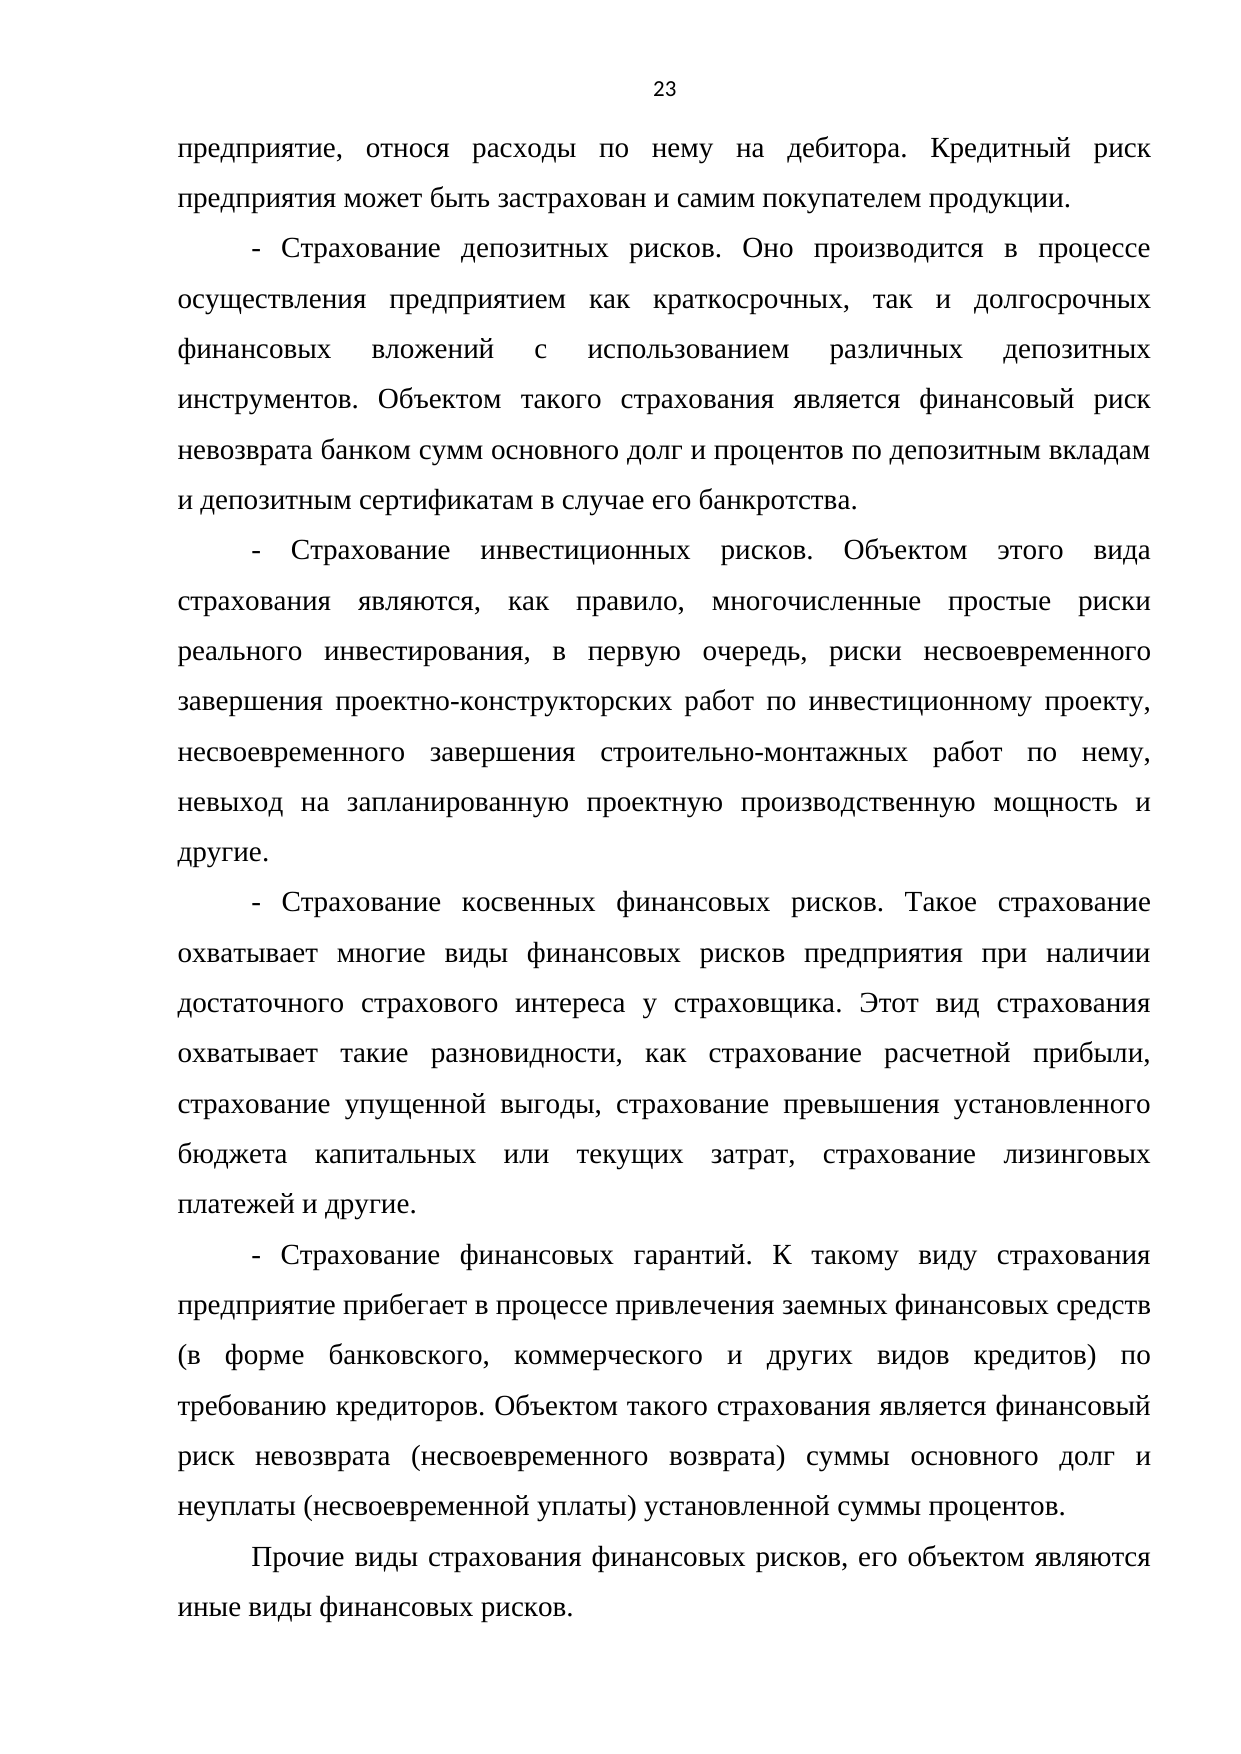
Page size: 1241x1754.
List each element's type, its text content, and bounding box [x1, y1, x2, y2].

text - Страхование инвестиционных рисков. Объектом этого вида страхования являются, как правило, многочисленные простые риски реального инвестирования, в первую очередь, риски несвоевременного завершения проектно-конструкторских работ по инвестиционному проекту, несвоевременного завершения строительно-монтажных работ по нему, невыход на запланированную проектную производственную мощность и другие. [177, 532, 1152, 868]
text Прочие виды страхования финансовых рисков, его объектом являются иные виды финансовых рисков. [177, 1539, 1152, 1622]
text - Страхование косвенных финансовых рисков. Такое страхование охватывает многие виды финансовых рисков предприятия при наличии достаточного страхового интереса у страховщика. Этот вид страхования охватывает такие разновидности, как страхование расчетной прибыли, страхование упущенной выгоды, страхование превышения установленного бюджета капитальных или текущих затрат, страхование лизинговых платежей и другие. [177, 884, 1152, 1220]
text - Страхование финансовых гарантий. К такому виду страхования предприятие прибегает в процессе привлечения заемных финансовых средств (в форме банковского, коммерческого и других видов кредитов) по требованию кредиторов. Объектом такого страхования является финансовый риск невозврата (несвоевременного возврата) суммы основного долг и неуплаты (несвоевременной уплаты) установленной суммы процентов. [177, 1237, 1152, 1522]
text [177, 130, 1152, 214]
text - Страхование депозитных рисков. Оно производится в процессе осуществления предприятием как краткосрочных, так и долгосрочных финансовых вложений с использованием различных депозитных инструментов. Объектом такого страхования является финансовый риск невозврата банком сумм основного долг и процентов по депозитным вкладам и депозитным сертификатам в случае его банкротства. [177, 231, 1152, 516]
